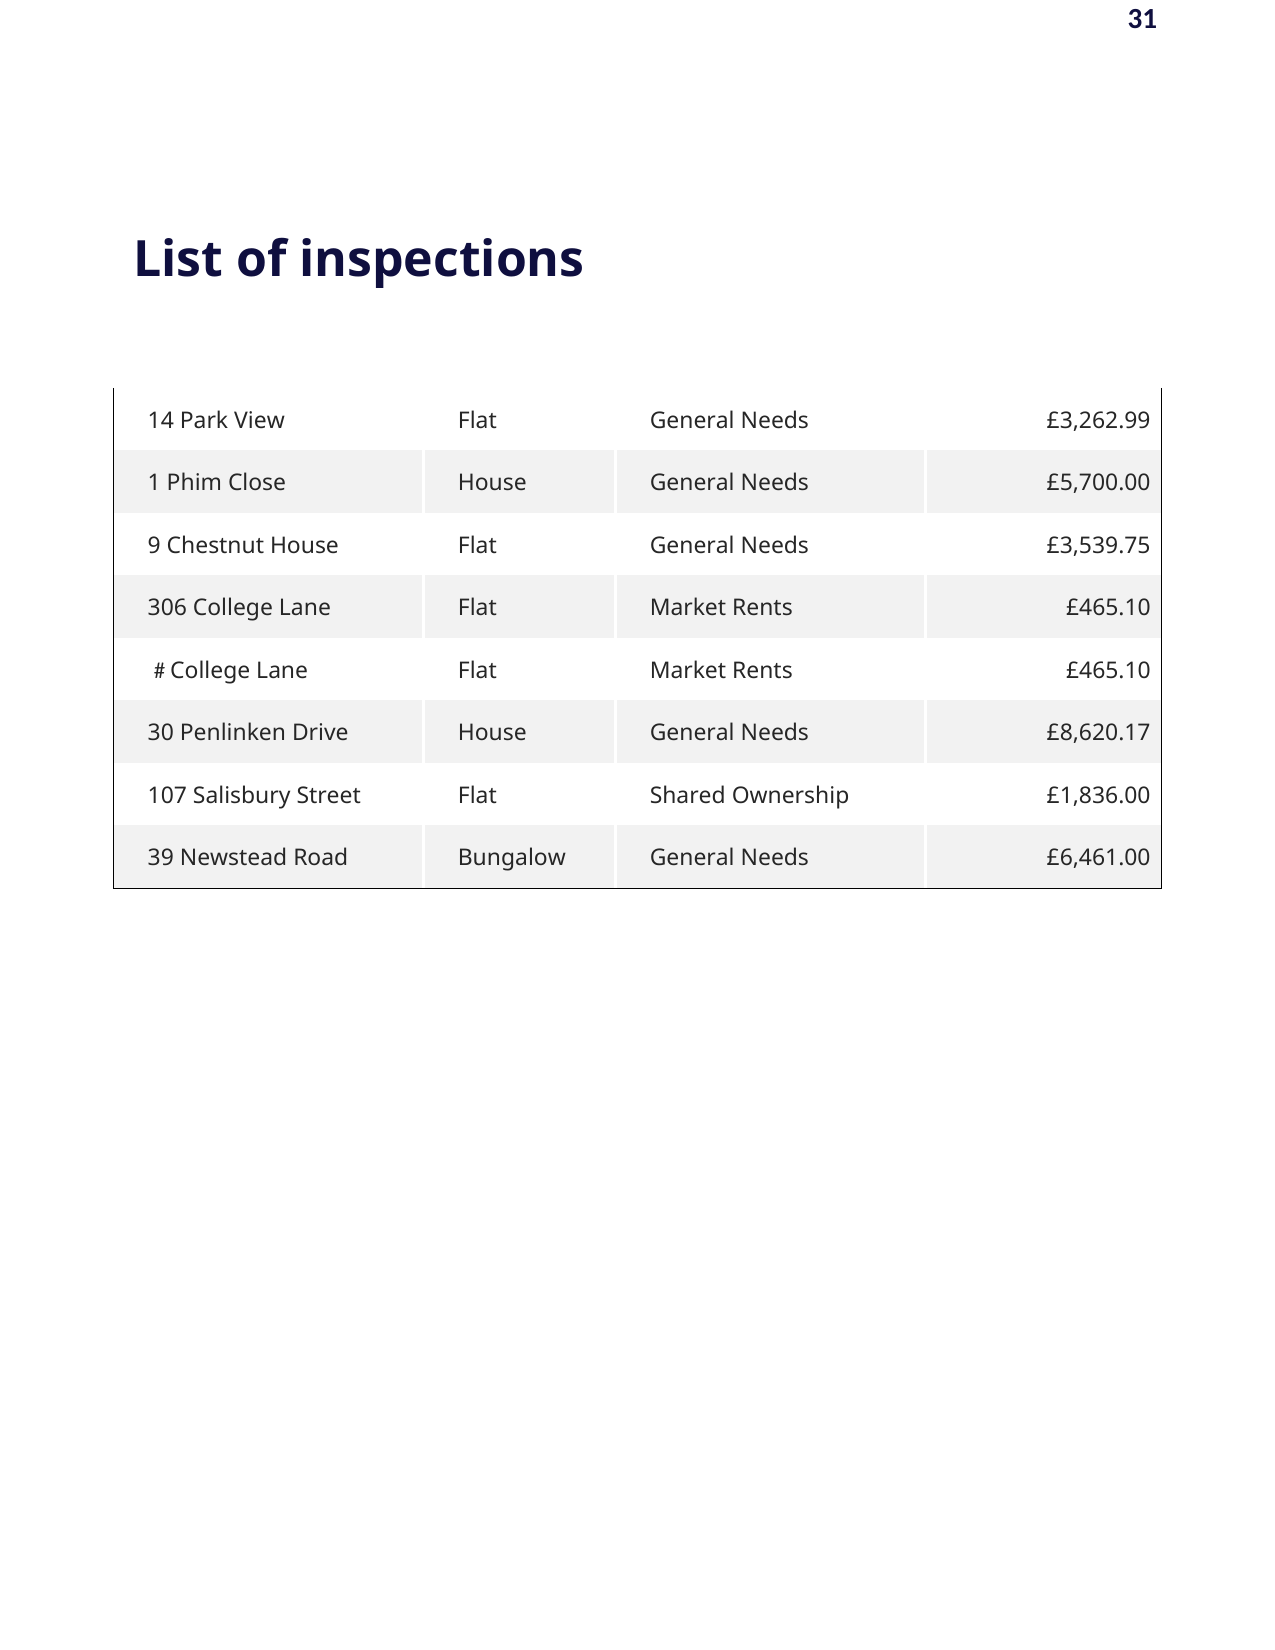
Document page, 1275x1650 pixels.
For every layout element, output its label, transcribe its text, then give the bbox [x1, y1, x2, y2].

table_cell £1,836.00 [927, 763, 1161, 825]
table_cell Flat [425, 575, 614, 638]
table_cell General Needs [617, 450, 924, 513]
table_cell General Needs [617, 388, 924, 450]
table_cell Flat [425, 763, 614, 825]
table_cell Flat [425, 638, 614, 700]
table_cell £465.10 [927, 575, 1161, 638]
table_cell £8,620.17 [927, 700, 1161, 763]
table_cell General Needs [617, 700, 924, 763]
table_cell 107 Salisbury Street [114, 763, 422, 825]
table_cell 306 College Lane [114, 575, 422, 638]
table_cell Flat [425, 388, 614, 450]
table_cell 30 Penlinken Drive [114, 700, 422, 763]
table_cell £3,539.75 [927, 513, 1161, 575]
table_cell Shared Ownership [617, 763, 924, 825]
table_cell Market Rents [617, 575, 924, 638]
table_cell £465.10 [927, 638, 1161, 700]
table_cell £5,700.00 [927, 450, 1161, 513]
table_cell 39 Newstead Road [114, 825, 422, 888]
table_cell House [425, 450, 614, 513]
table_cell 1 Phim Close [114, 450, 422, 513]
table_cell Bungalow [425, 825, 614, 888]
table_cell 14 Park View [114, 388, 422, 450]
table_cell £3,262.99 [927, 388, 1161, 450]
table_cell £6,461.00 [927, 825, 1161, 888]
table_cell Market Rents [617, 638, 924, 700]
table_cell House [425, 700, 614, 763]
table_cell General Needs [617, 825, 924, 888]
table_cell 9 Chestnut House [114, 513, 422, 575]
table_cell General Needs [617, 513, 924, 575]
table_cell Flat [425, 513, 614, 575]
table_cell # College Lane [114, 638, 422, 700]
